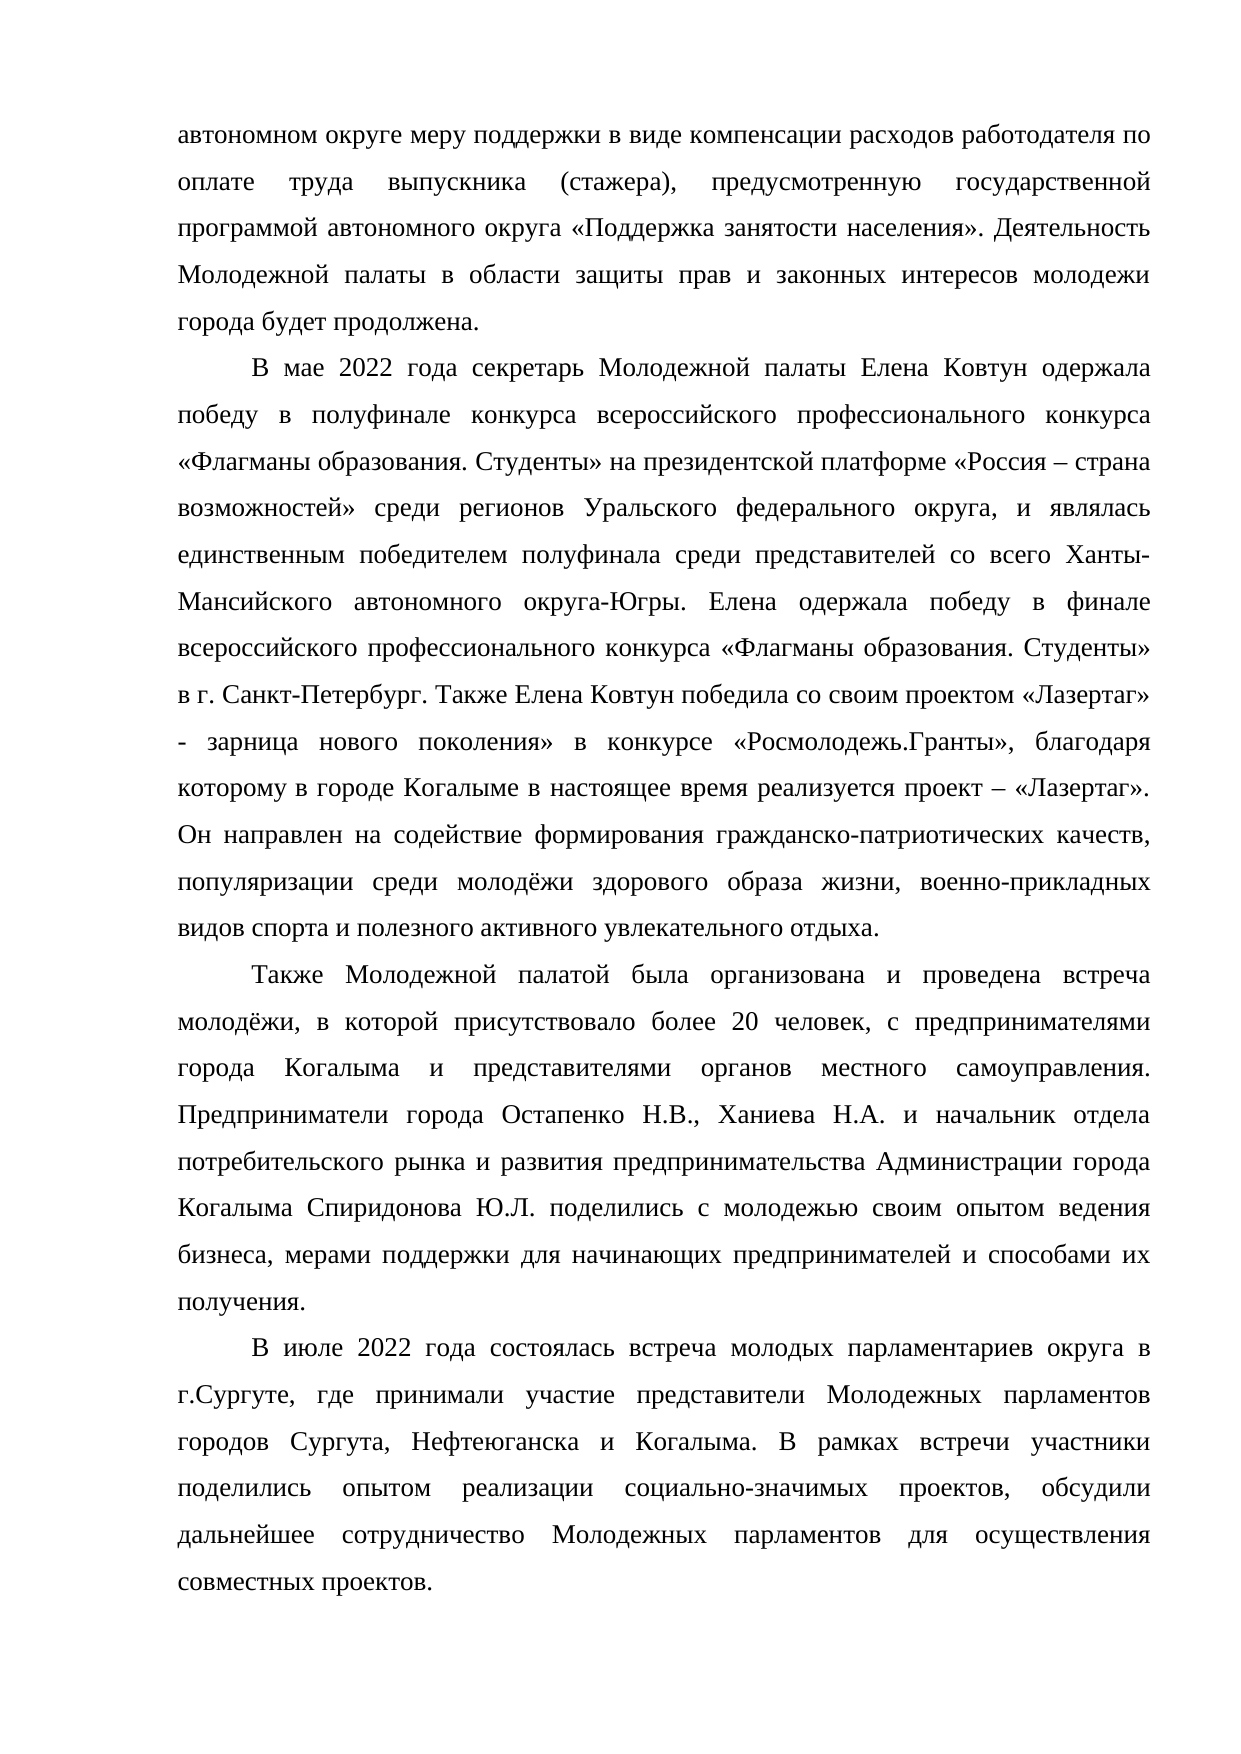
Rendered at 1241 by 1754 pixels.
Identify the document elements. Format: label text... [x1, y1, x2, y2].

text В мае 2022 года секретарь Молодежной палаты Елена Ковтун одержала победу в полуфинале конкурса всероссийского профессионального конкурса «Флагманы образования. Студенты» на президентской платформе «Россия – страна возможностей» среди регионов Уральского федерального округа, и являлась единственным победителем полуфинала среди представителей со всего Ханты-Мансийского автономного округа-Югры. Елена одержала победу в финале всероссийского профессионального конкурса «Флагманы образования. Студенты» в г. Санкт-Петербург. Также Елена Ковтун победила со своим проектом «Лазертаг» - зарница нового поколения» в конкурсе «Росмолодежь.Гранты», благодаря которому в городе Когалыме в настоящее время реализуется проект – «Лазертаг». Он направлен на содействие формирования гражданско-патриотических качеств, популяризации среди молодёжи здорового образа жизни, военно-прикладных видов спорта и полезного активного увлекательного отдыха. [177, 351, 1152, 943]
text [177, 118, 1152, 336]
text Также Молодежной палатой была организована и проведена встреча молодёжи, в которой присутствовало более 20 человек, с предпринимателями города Когалыма и представителями органов местного самоуправления. Предприниматели города Остапенко Н.В., Ханиева Н.А. и начальник отдела потребительского рынка и развития предпринимательства Администрации города Когалыма Спиридонова Ю.Л. поделились с молодежью своим опытом ведения бизнеса, мерами поддержки для начинающих предпринимателей и способами их получения. [177, 958, 1152, 1316]
text В июле 2022 года состоялась встреча молодых парламентариев округа в г.Сургуте, где принимали участие представители Молодежных парламентов городов Сургута, Нефтеюганска и Когалыма. В рамках встречи участники поделились опытом реализации социально-значимых проектов, обсудили дальнейшее сотрудничество Молодежных парламентов для осуществления совместных проектов. [177, 1331, 1152, 1596]
